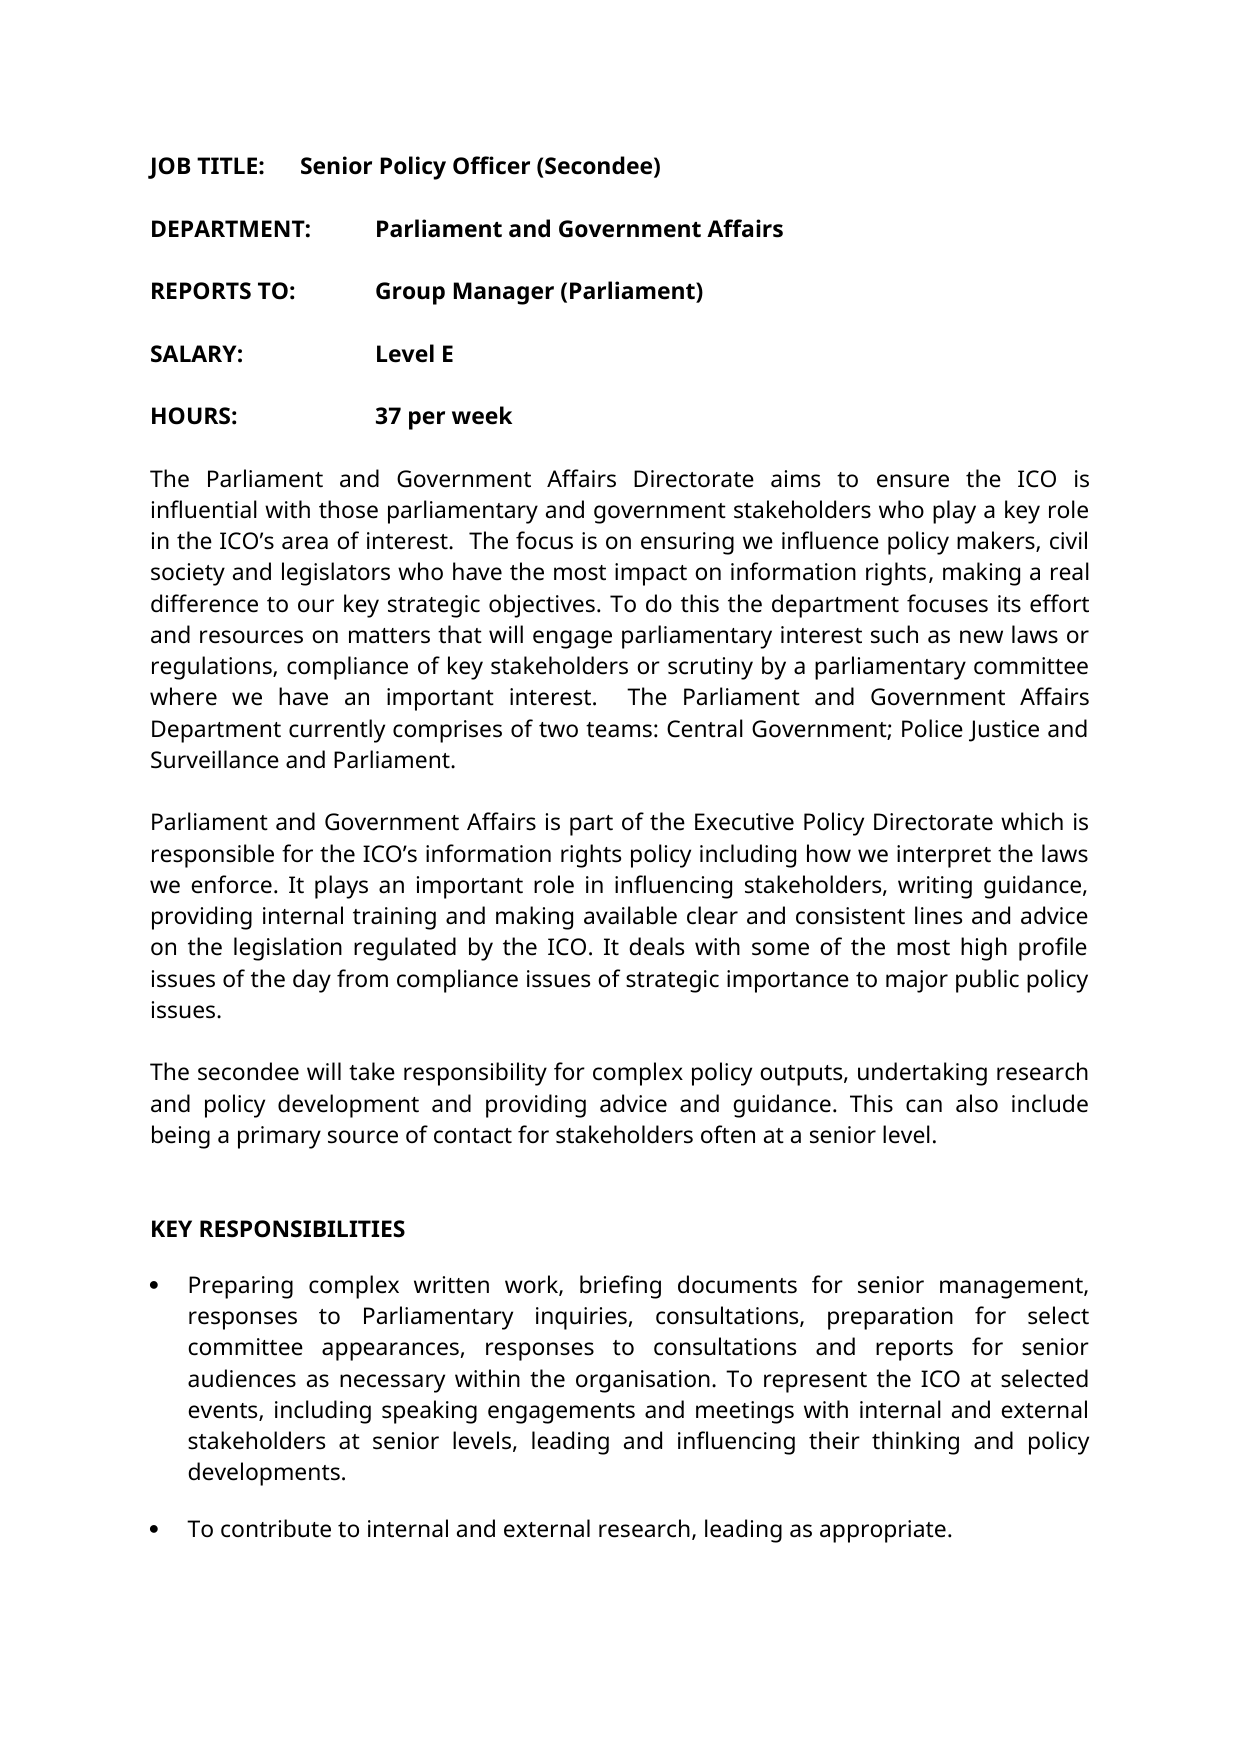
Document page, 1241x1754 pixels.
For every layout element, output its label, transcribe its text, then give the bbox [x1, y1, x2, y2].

text The secondee will take responsibility for complex policy outputs, undertaking research and policy development and providing advice and guidance. This can also include being a primary source of contact for stakeholders often at a senior level. [150, 1056, 1090, 1150]
subtitle KEY RESPONSIBILITIES [150, 1212, 1090, 1244]
text JOB TITLE: Senior Policy Officer (Secondee) [150, 150, 1090, 181]
text The Parliament and Government Affairs Directorate aims to ensure the ICO is influential with those parliamentary and government stakeholders who play a key role in the ICO’s area of interest. The focus is on ensuring we influence policy makers, civil society and legislators who have the most impact on information rights, making a real difference to our key strategic objectives. To do this the department focuses its effort and resources on matters that will engage parliamentary interest such as new laws or regulations, compliance of key stakeholders or scrutiny by a parliamentary committee where we have an important interest. The Parliament and Government Affairs Department currently comprises of two teams: Central Government; Police Justice and Surveillance and Parliament. [150, 462, 1090, 775]
text DEPARTMENT: Parliament and Government Affairs [150, 212, 1090, 244]
text SALARY: Level E [150, 337, 1090, 369]
list To contribute to internal and external research, leading as appropriate. [150, 1512, 1090, 1544]
text Parliament and Government Affairs is part of the Executive Policy Directorate which is responsible for the ICO’s information rights policy including how we interpret the laws we enforce. It plays an important role in influencing stakeholders, writing guidance, providing internal training and making available clear and consistent lines and advice on the legislation regulated by the ICO. It deals with some of the most high profile issues of the day from compliance issues of strategic importance to major public policy issues. [150, 806, 1090, 1025]
text REPORTS TO: Group Manager (Parliament) [150, 275, 1090, 306]
list Preparing complex written work, briefing documents for senior management, responses to Parliamentary inquiries, consultations, preparation for select committee appearances, responses to consultations and reports for senior audiences as necessary within the organisation. To represent the ICO at selected events, including speaking engagements and meetings with internal and external stakeholders at senior levels, leading and influencing their thinking and policy developments. [150, 1269, 1090, 1487]
text HOURS: 37 per week [150, 400, 1090, 431]
